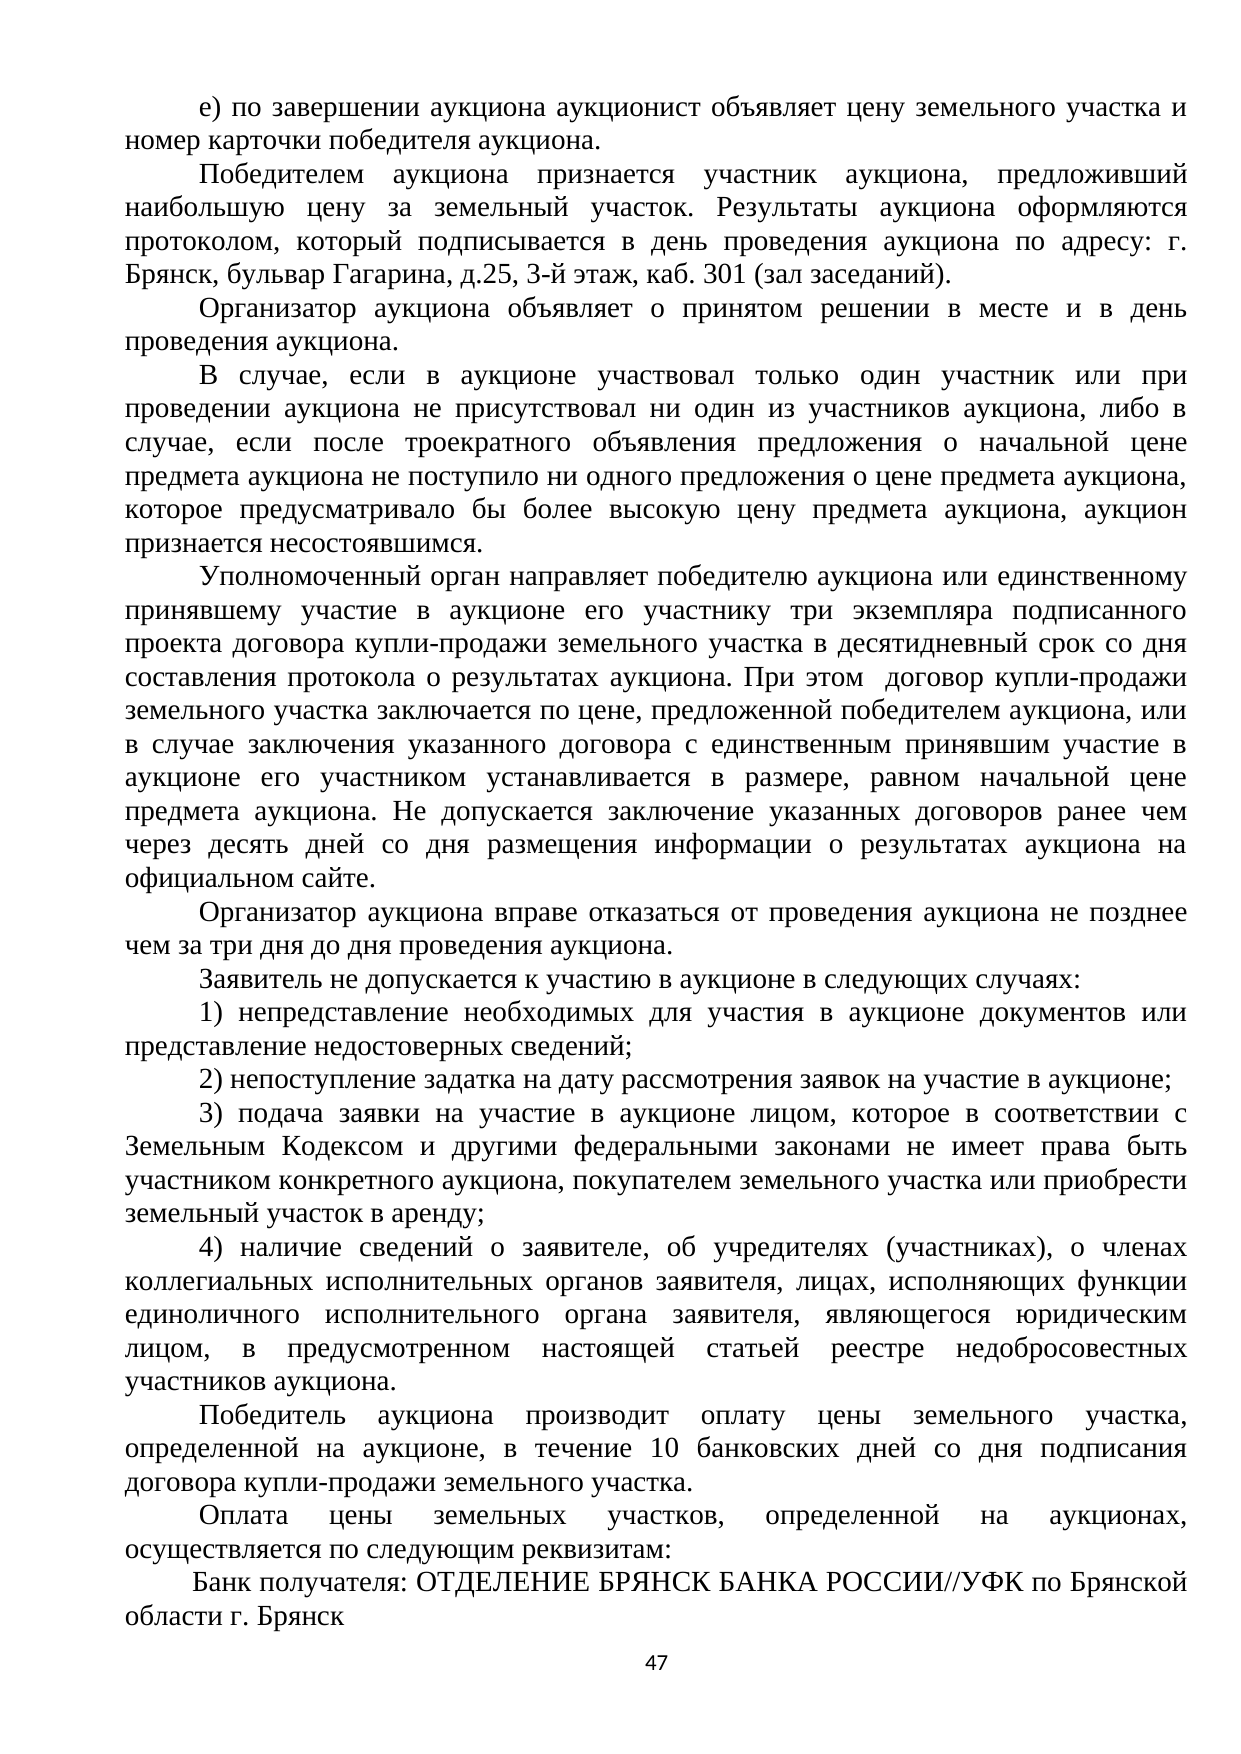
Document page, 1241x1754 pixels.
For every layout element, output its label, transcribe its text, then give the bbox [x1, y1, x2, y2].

text В случае, если в аукционе участвовал только один участник или при проведении аукциона не присутствовал ни один из участников аукциона, либо в случае, если после троекратного объявления предложения о начальной цене предмета аукциона не поступило ни одного предложения о цене предмета аукциона, которое предусматривало бы более высокую цену предмета аукциона, аукцион признается несостоявшимся. [124, 357, 1188, 558]
text Победитель аукциона производит оплату цены земельного участка, определенной на аукционе, в течение 10 банковских дней со дня подписания договора купли-продажи земельного участка. [124, 1397, 1188, 1497]
text Организатор аукциона вправе отказаться от проведения аукциона не позднее чем за три дня до дня проведения аукциона. [124, 894, 1188, 961]
text Заявитель не допускается к участию в аукционе в следующих случаях: [124, 961, 1188, 994]
text 3) подача заявки на участие в аукционе лицом, которое в соответствии с Земельным Кодексом и другими федеральными законами не имеет права быть участником конкретного аукциона, покупателем земельного участка или приобрести земельный участок в аренду; [124, 1095, 1188, 1229]
text Уполномоченный орган направляет победителю аукциона или единственному принявшему участие в аукционе его участнику три экземпляра подписанного проекта договора купли-продажи земельного участка в десятидневный срок со дня составления протокола о результатах аукциона. При этом договор купли-продажи земельного участка заключается по цене, предложенной победителем аукциона, или в случае заключения указанного договора с единственным принявшим участие в аукционе его участником устанавливается в размере, равном начальной цене предмета аукциона. Не допускается заключение указанных договоров ранее чем через десять дней со дня размещения информации о результатах аукциона на официальном сайте. [124, 558, 1188, 894]
text 1) непредставление необходимых для участия в аукционе документов или представление недостоверных сведений; [124, 994, 1188, 1061]
text е) по завершении аукциона аукционист объявляет цену земельного участка и номер карточки победителя аукциона. [124, 89, 1188, 156]
text 4) наличие сведений о заявителе, об учредителях (участниках), о членах коллегиальных исполнительных органов заявителя, лицах, исполняющих функции единоличного исполнительного органа заявителя, являющегося юридическим лицом, в предусмотренном настоящей статьей реестре недобросовестных участников аукциона. [124, 1229, 1188, 1397]
text Организатор аукциона объявляет о принятом решении в месте и в день проведения аукциона. [124, 290, 1188, 357]
text Оплата цены земельных участков, определенной на аукционах, осуществляется по следующим реквизитам: [124, 1497, 1188, 1564]
text Банк получателя: ОТДЕЛЕНИЕ БРЯНСК БАНКА РОССИИ//УФК по Брянской области г. Брянск [124, 1564, 1188, 1632]
text Победителем аукциона признается участник аукциона, предложивший наибольшую цену за земельный участок. Результаты аукциона оформляются протоколом, который подписывается в день проведения аукциона по адресу: г. Брянск, бульвар Гагарина, д.25, 3-й этаж, каб. 301 (зал заседаний). [124, 156, 1188, 290]
text 2) непоступление задатка на дату рассмотрения заявок на участие в аукционе; [124, 1061, 1188, 1095]
